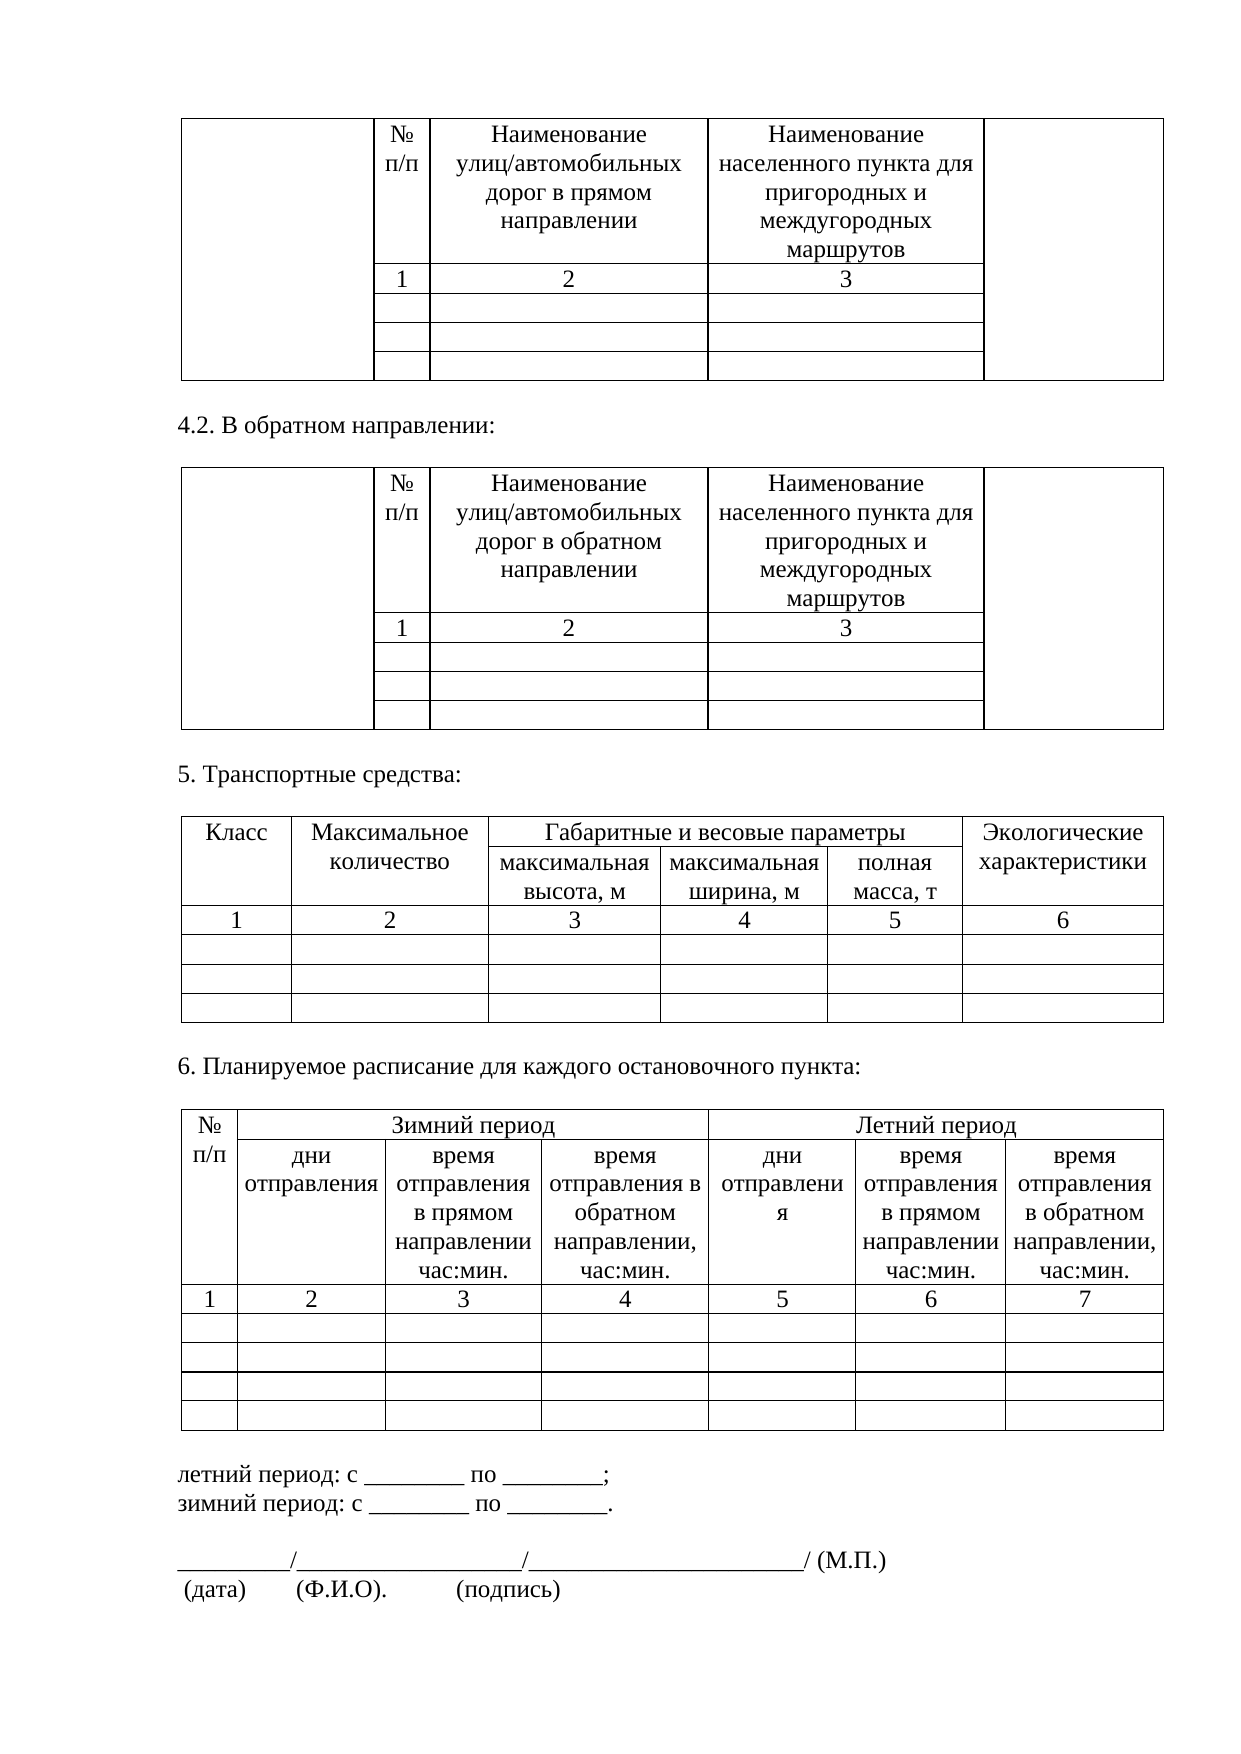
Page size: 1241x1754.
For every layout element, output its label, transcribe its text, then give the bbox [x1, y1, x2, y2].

table_cell время отправления в прямом направлении час:мин. [386, 1140, 541, 1283]
table_cell [709, 323, 983, 351]
table_cell [431, 643, 707, 671]
table_cell [856, 1314, 1005, 1342]
table_cell [1006, 1314, 1163, 1342]
table_cell [182, 935, 291, 963]
table_cell [386, 1373, 541, 1400]
table_header [985, 119, 1163, 380]
table_cell 5 [828, 906, 962, 934]
table_header Максимальное количество [292, 817, 488, 904]
table_cell 1 [182, 1285, 237, 1313]
table_cell 1 [182, 906, 291, 934]
table_cell [182, 1314, 237, 1342]
table_cell [709, 672, 983, 700]
table_cell [963, 994, 1163, 1022]
table_cell [828, 935, 962, 963]
table_header Летний период [709, 1110, 1163, 1139]
table_cell дни отправления [709, 1140, 855, 1283]
table_cell максимальная ширина, м [661, 847, 827, 904]
table_cell [709, 701, 983, 729]
table_cell 3 [709, 264, 983, 293]
table_cell [375, 672, 429, 700]
table_cell [431, 672, 707, 700]
table_header [182, 119, 373, 380]
table_header [182, 468, 373, 729]
table_cell 2 [238, 1285, 385, 1313]
table_header № п/п [375, 119, 429, 263]
table_cell [542, 1401, 708, 1429]
table_cell [182, 994, 291, 1022]
table_cell [375, 352, 429, 380]
table_cell [182, 1401, 237, 1429]
table_cell [489, 965, 660, 992]
table_header Наименование улиц/автомобильных дорог в прямом направлении [431, 119, 707, 263]
table_cell максимальная высота, м [489, 847, 660, 904]
text _________/__________________/______________________/ (М.П.) [177, 1546, 1152, 1574]
table_cell [963, 935, 1163, 963]
table_cell 6 [963, 906, 1163, 934]
table_cell [709, 1401, 855, 1429]
text 5. Транспортные средства: [177, 759, 1152, 787]
table_cell [431, 323, 707, 351]
table_cell [292, 935, 488, 963]
table_header № п/п [375, 468, 429, 612]
table_cell [1006, 1343, 1163, 1371]
table_cell дни отправления [238, 1140, 385, 1283]
table_cell 5 [709, 1285, 855, 1313]
table_cell [709, 294, 983, 322]
table_cell [709, 643, 983, 671]
table_cell 3 [386, 1285, 541, 1313]
table_cell [828, 965, 962, 992]
table_cell [963, 965, 1163, 992]
table_cell [292, 965, 488, 992]
table_cell [238, 1401, 385, 1429]
table_cell [828, 994, 962, 1022]
text летний период: с ________ по ________; [177, 1459, 1152, 1488]
table_cell [386, 1343, 541, 1371]
table_cell 1 [375, 264, 429, 293]
table_cell [1006, 1401, 1163, 1429]
table_cell время отправления в прямом направлении час:мин. [856, 1140, 1005, 1283]
table_header Наименование населенного пункта для пригородных и междугородных маршрутов [709, 119, 983, 263]
table_cell [182, 1373, 237, 1400]
table_cell [238, 1373, 385, 1400]
table_cell 2 [431, 264, 707, 293]
table_cell [386, 1314, 541, 1342]
table_header Класс [182, 817, 291, 904]
table_header № п/п [182, 1110, 237, 1283]
table_cell [238, 1343, 385, 1371]
table_cell [856, 1343, 1005, 1371]
table_cell [856, 1373, 1005, 1400]
table_cell [661, 935, 827, 963]
table_cell [709, 352, 983, 380]
table_cell [709, 1314, 855, 1342]
table_cell [709, 1343, 855, 1371]
table_cell [542, 1314, 708, 1342]
text 6. Планируемое расписание для каждого остановочного пункта: [177, 1051, 1152, 1080]
table_cell [238, 1314, 385, 1342]
table_cell 7 [1006, 1285, 1163, 1313]
table_cell 4 [661, 906, 827, 934]
table_header Экологические характеристики [963, 817, 1163, 904]
table_cell [431, 294, 707, 322]
table_cell [182, 965, 291, 992]
table_header Зимний период [238, 1110, 708, 1139]
table_cell 3 [489, 906, 660, 934]
table_cell [182, 1343, 237, 1371]
table_cell время отправления в обратном направлении, час:мин. [542, 1140, 708, 1283]
table_cell 6 [856, 1285, 1005, 1313]
table_cell 1 [375, 613, 429, 642]
table_cell 4 [542, 1285, 708, 1313]
table_header [985, 468, 1163, 729]
table_cell [375, 643, 429, 671]
table_cell [542, 1373, 708, 1400]
table_cell 2 [431, 613, 707, 642]
table_cell [375, 294, 429, 322]
table_cell [709, 1373, 855, 1400]
table_header Габаритные и весовые параметры [489, 817, 962, 846]
table_cell время отправления в обратном направлении, час:мин. [1006, 1140, 1163, 1283]
table_cell [431, 701, 707, 729]
table_cell [661, 994, 827, 1022]
table_cell [661, 965, 827, 992]
table_cell [386, 1401, 541, 1429]
table_cell 2 [292, 906, 488, 934]
table_cell [542, 1343, 708, 1371]
table_cell [375, 701, 429, 729]
table_cell [489, 935, 660, 963]
table_cell [375, 323, 429, 351]
text 4.2. В обратном направлении: [177, 410, 1152, 438]
text зимний период: с ________ по ________. [177, 1488, 1152, 1517]
text (дата) (Ф.И.О). (подпись) [177, 1574, 1152, 1603]
table_cell [856, 1401, 1005, 1429]
table_header Наименование населенного пункта для пригородных и междугородных маршрутов [709, 468, 983, 612]
table_cell [489, 994, 660, 1022]
table_cell [292, 994, 488, 1022]
table_cell [431, 352, 707, 380]
table_cell [1006, 1373, 1163, 1400]
table_header Наименование улиц/автомобильных дорог в обратном направлении [431, 468, 707, 612]
table_cell полная масса, т [828, 847, 962, 904]
table_cell 3 [709, 613, 983, 642]
